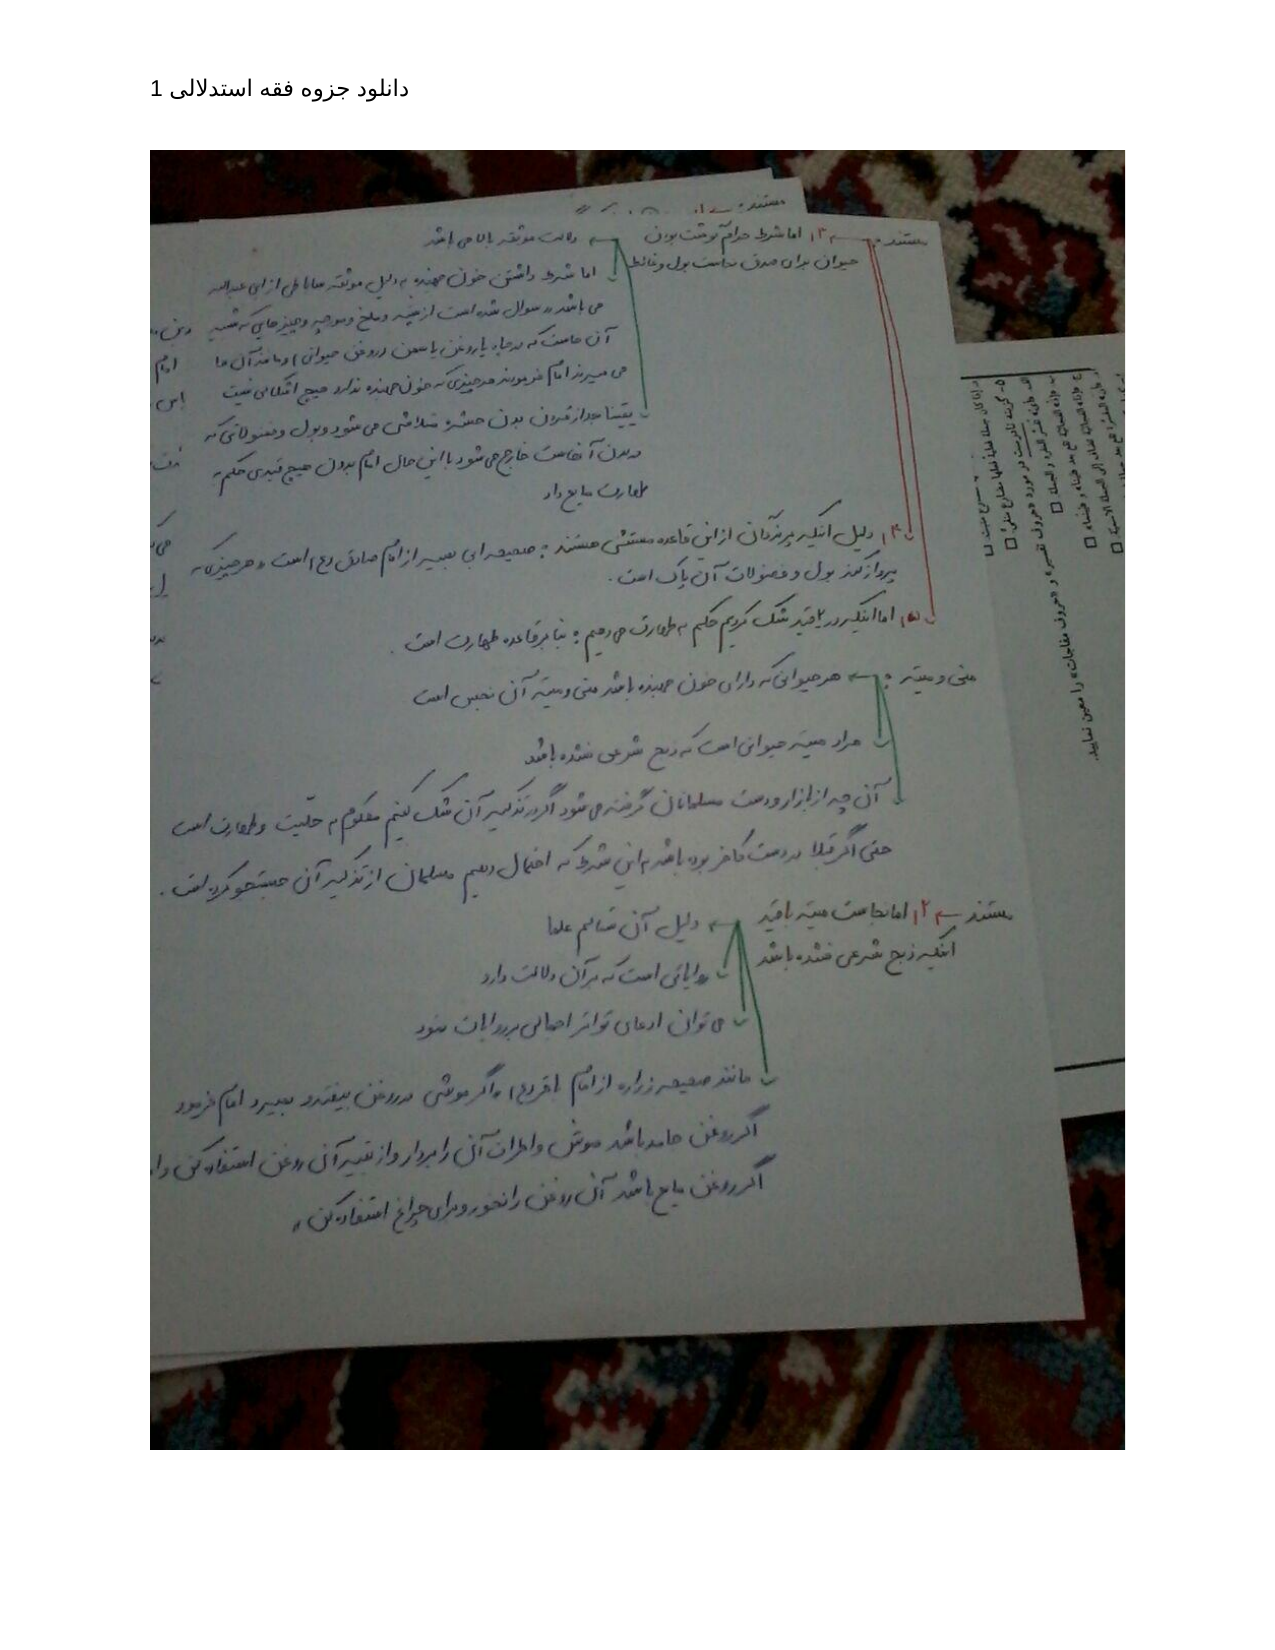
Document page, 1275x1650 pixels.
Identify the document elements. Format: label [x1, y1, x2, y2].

picture [150, 150, 1125, 1450]
